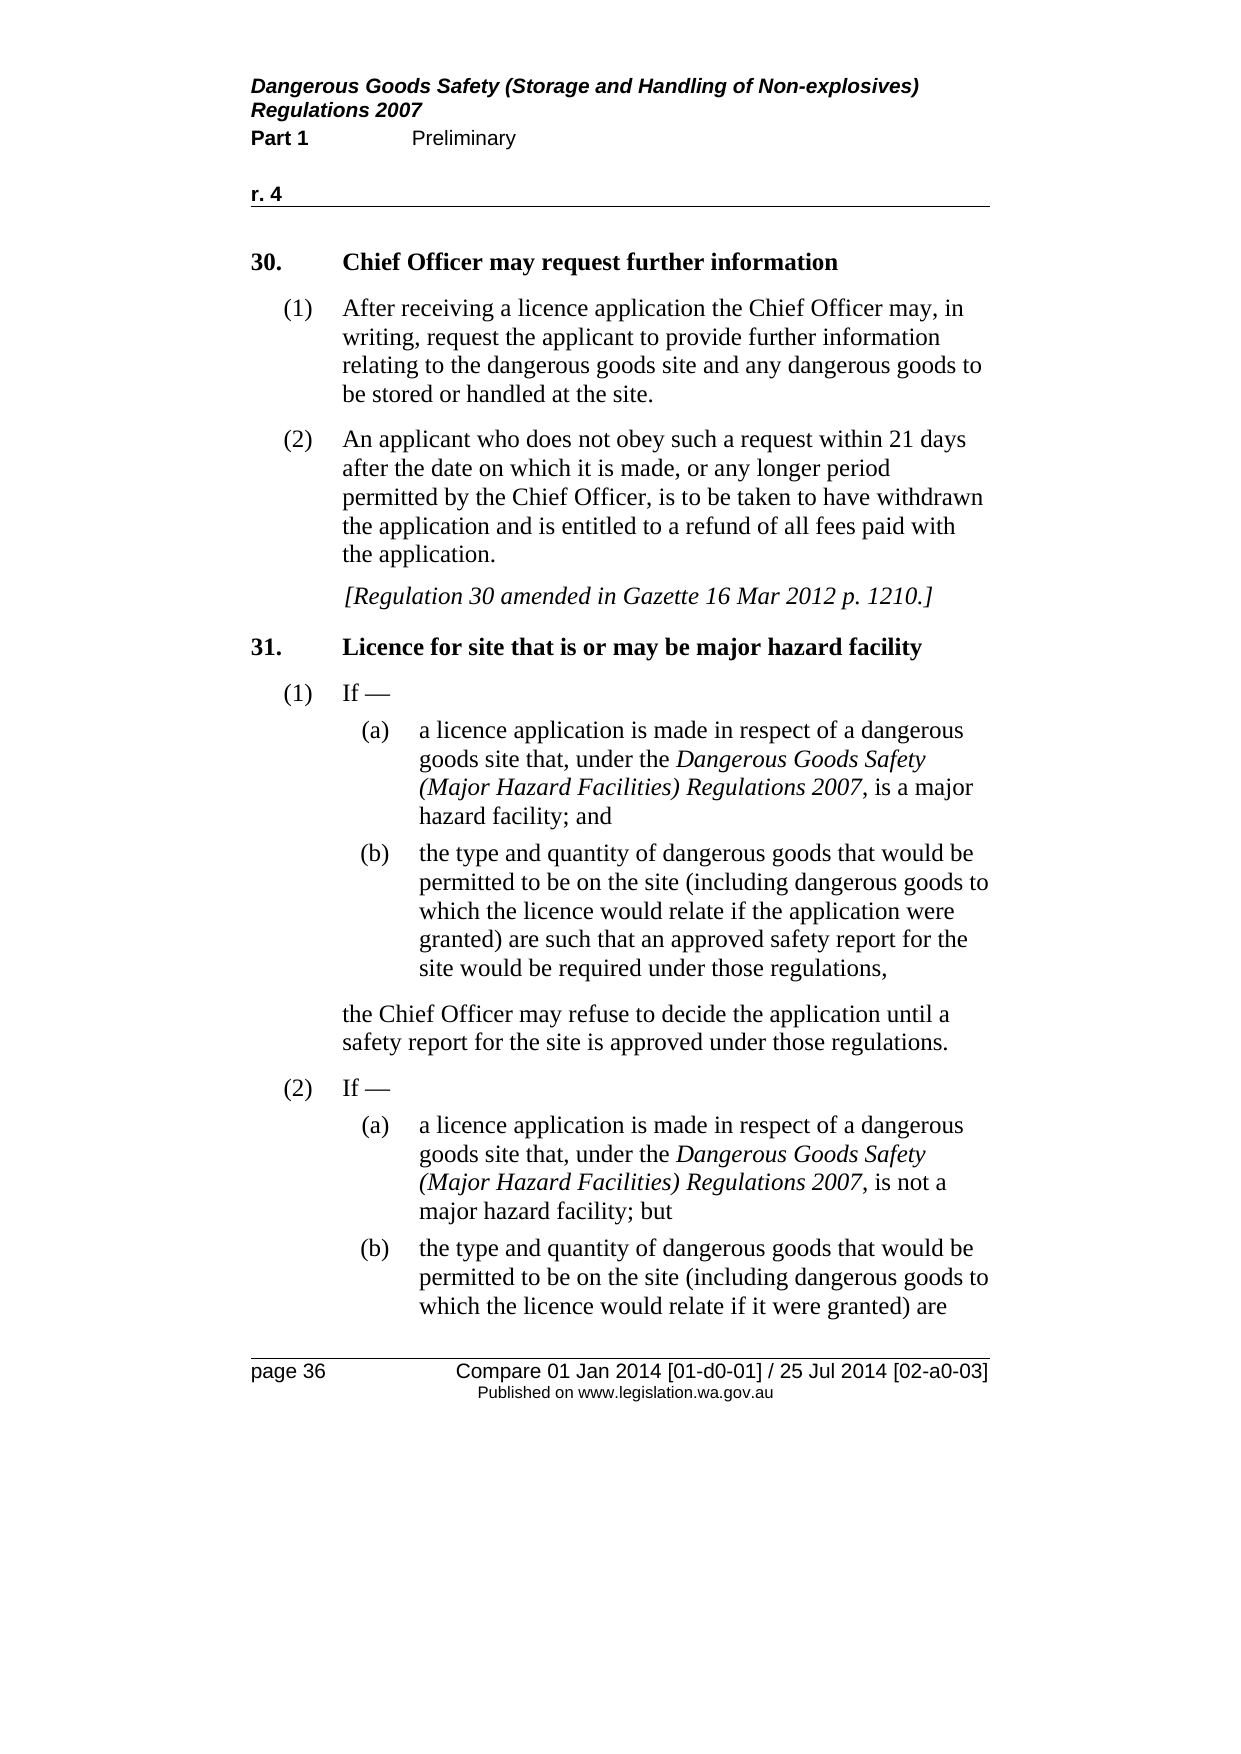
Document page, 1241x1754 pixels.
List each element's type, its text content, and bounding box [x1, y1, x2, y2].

text [Regulation 30 amended in Gazette 16 Mar 2012 p. 1210.] [251, 581, 990, 609]
text (b) the type and quantity of dangerous goods that would be permitted to be on the site (including dangerous goods to which the licence would relate if the application were granted) are such that an approved safety report for the site would be required under those regulations, [251, 838, 990, 982]
text (a) a licence application is made in respect of a dangerous goods site that, under the Dangerous Goods Safety (Major Hazard Facilities) Regulations 2007, is a major hazard facility; and [251, 715, 990, 830]
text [251, 1233, 990, 1319]
text (2) If — [251, 1073, 990, 1102]
text (2) An applicant who does not obey such a request within 21 days after the date on which it is made, or any longer period permitted by the Chief Officer, is to be taken to have withdrawn the application and is entitled to a refund of all fees paid with the application. [251, 424, 990, 568]
text the Chief Officer may refuse to decide the application until a safety report for the site is approved under those regulations. [251, 999, 990, 1056]
text (1) After receiving a licence application the Chief Officer may, in writing, request the applicant to provide further information relating to the dangerous goods site and any dangerous goods to be stored or handled at the site. [251, 293, 990, 408]
subtitle 30. Chief Officer may request further information [251, 247, 990, 276]
text (a) a licence application is made in respect of a dangerous goods site that, under the Dangerous Goods Safety (Major Hazard Facilities) Regulations 2007, is not a major hazard facility; but [251, 1110, 990, 1225]
text (1) If — [251, 678, 990, 707]
subtitle 31. Licence for site that is or may be major hazard facility [251, 632, 990, 661]
